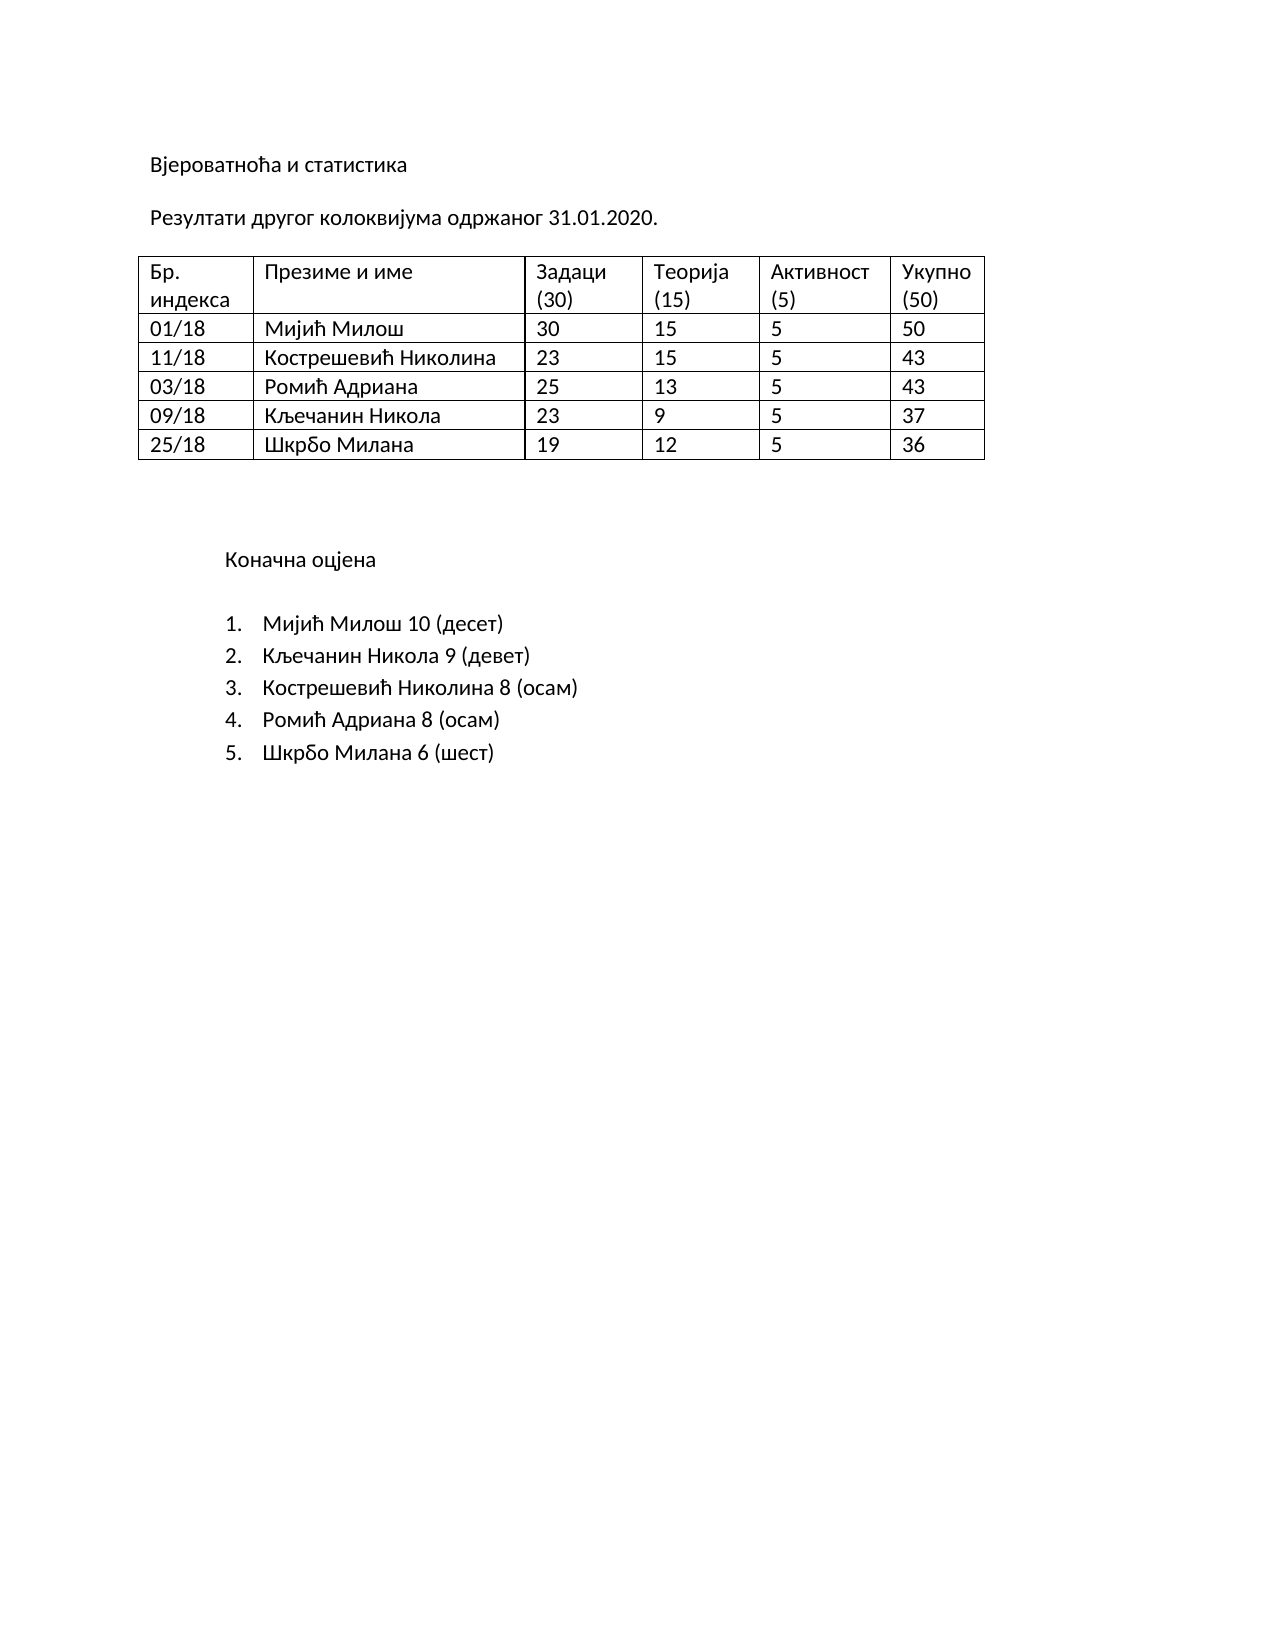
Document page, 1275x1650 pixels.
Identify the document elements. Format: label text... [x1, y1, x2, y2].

list Коначна оцјена [225, 545, 1125, 573]
table_cell 37 [891, 401, 984, 429]
table_cell Мијић Милош [254, 314, 524, 342]
list Мијић Милош 10 (десет) [225, 609, 1125, 637]
table_header Активност (5) [760, 257, 890, 313]
table_cell 5 [760, 430, 890, 458]
table_cell Кострешевић Николина [254, 343, 524, 371]
table_cell 13 [643, 372, 759, 400]
table_cell 23 [526, 343, 642, 371]
table_cell Шкрбо Милана [254, 430, 524, 458]
table_cell 01/18 [139, 314, 253, 342]
table_header Презиме и име [254, 257, 524, 313]
table_cell 15 [643, 314, 759, 342]
table_header Задаци (30) [526, 257, 642, 313]
table_cell Кљечанин Никола [254, 401, 524, 429]
table_cell 43 [891, 372, 984, 400]
text Вјероватноћа и статистика [150, 150, 1125, 178]
table_cell 9 [643, 401, 759, 429]
table_header Теорија (15) [643, 257, 759, 313]
table_header Бр. индекса [139, 257, 253, 313]
table_cell 12 [643, 430, 759, 458]
list Кљечанин Никола 9 (девет) [225, 641, 1125, 669]
table_cell 09/18 [139, 401, 253, 429]
list Кострешевић Николина 8 (осам) [225, 673, 1125, 701]
table_cell 19 [526, 430, 642, 458]
table_cell 5 [760, 314, 890, 342]
table_cell 5 [760, 372, 890, 400]
table_cell 43 [891, 343, 984, 371]
table_cell 25/18 [139, 430, 253, 458]
table_cell 03/18 [139, 372, 253, 400]
table_cell 25 [526, 372, 642, 400]
table_cell 5 [760, 343, 890, 371]
table_cell 11/18 [139, 343, 253, 371]
table_header Укупно (50) [891, 257, 984, 313]
table_cell 36 [891, 430, 984, 458]
table_cell Ромић Адриана [254, 372, 524, 400]
table_cell 23 [526, 401, 642, 429]
list Ромић Адриана 8 (осам) [225, 706, 1125, 734]
table_cell 50 [891, 314, 984, 342]
text Резултати другог колоквијума одржаног 31.01.2020. [150, 203, 1125, 231]
table_cell 5 [760, 401, 890, 429]
table_cell 15 [643, 343, 759, 371]
list Шкрбо Милана 6 (шест) [225, 738, 1125, 766]
table_cell 30 [526, 314, 642, 342]
